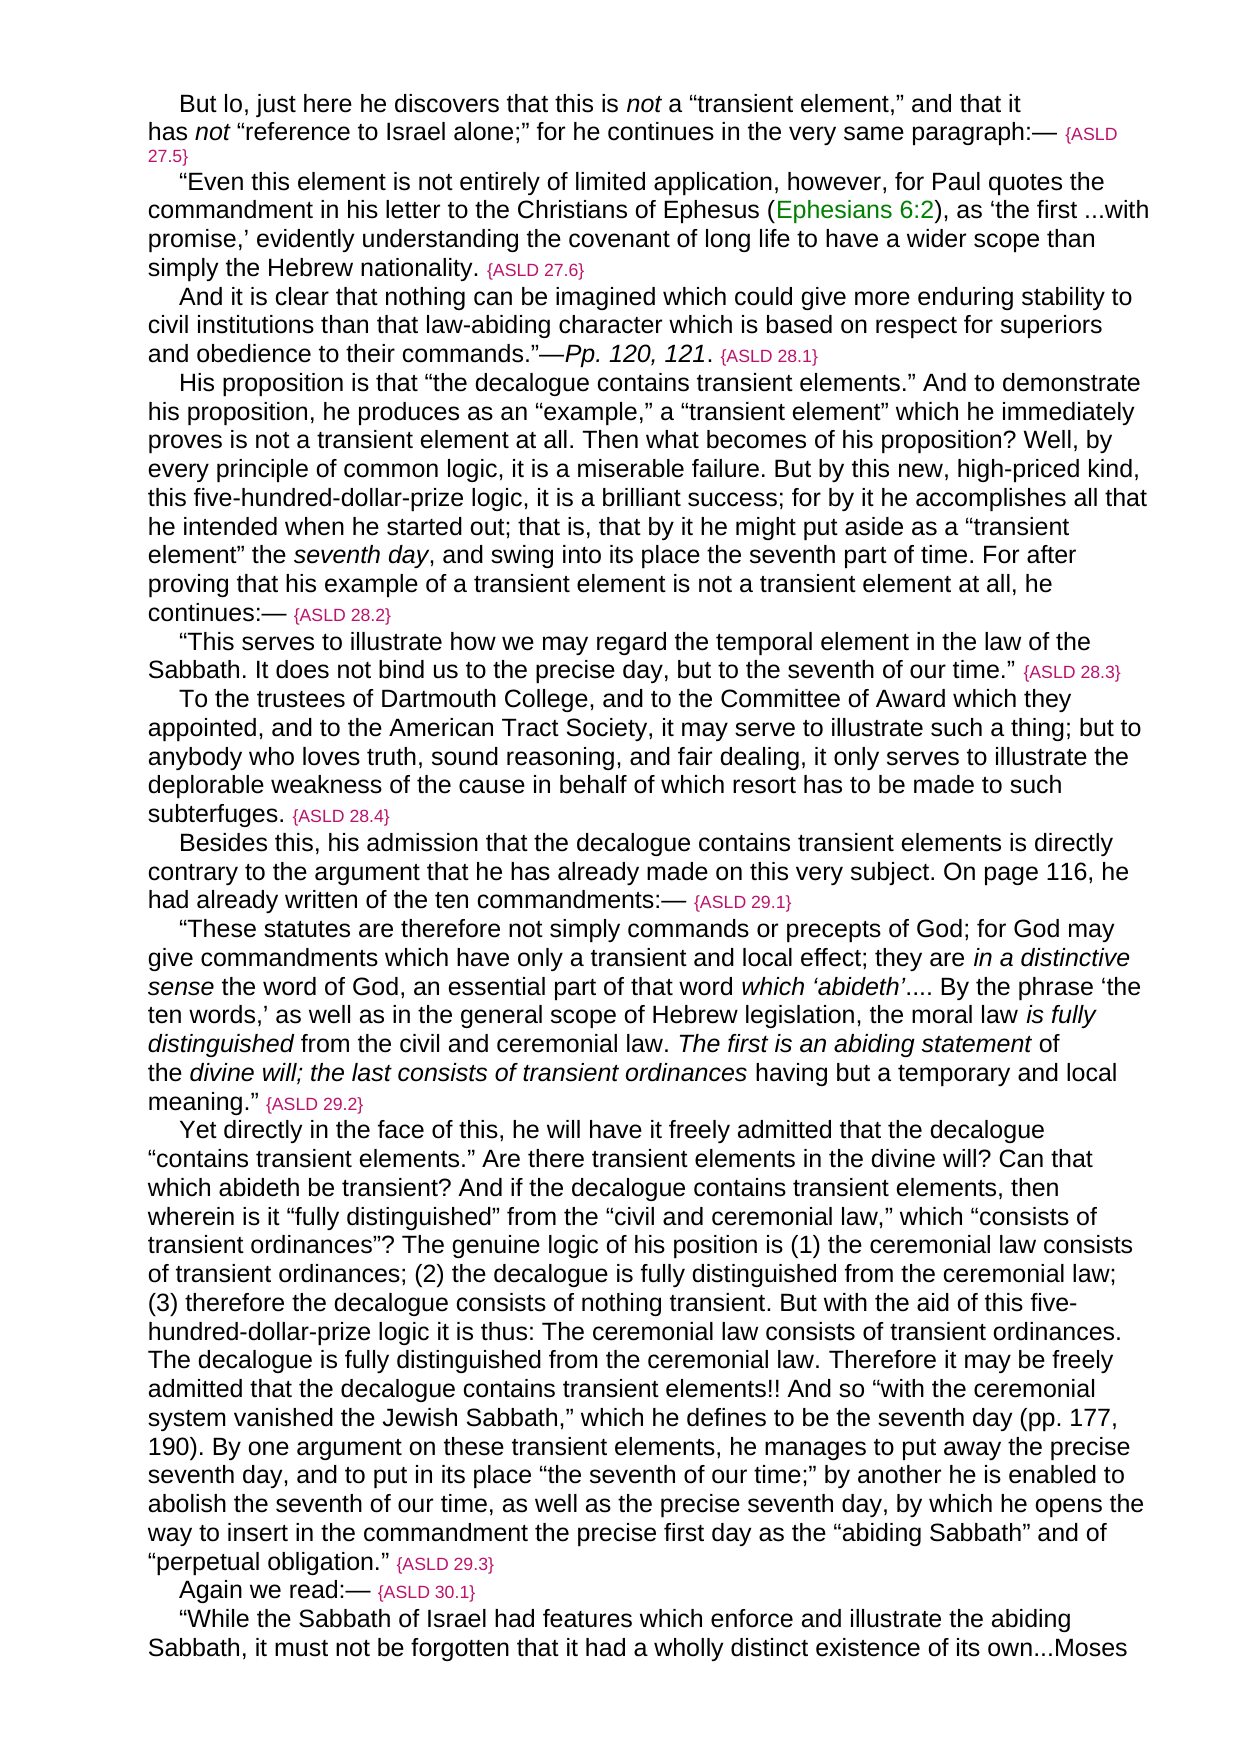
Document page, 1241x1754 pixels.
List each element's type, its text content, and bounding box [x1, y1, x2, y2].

text “These statutes are therefore not simply commands or precepts of God; for God may give commandments which have only a transient and local effect; they are in a distinctive sense the word of God, an essential part of that word which ‘abideth’.... By the phrase ‘the ten words,’ as well as in the general scope of Hebrew legislation, the moral law is fully distinguished from the civil and ceremonial law. The first is an abiding statement of the divine will; the last consists of transient ordinances having but a temporary and local meaning.” {ASLD 29.2} [148, 914, 1152, 1115]
text Besides this, his admission that the decalogue contains transient elements is directly contrary to the argument that he has already made on this very subject. On page 116, he had already written of the ten commandments:— {ASLD 29.1} [148, 828, 1152, 914]
text But lo, just here he discovers that this is not a “transient element,” and that it has not “reference to Israel alone;” for he continues in the very same paragraph:— {ASLD 27.5} [148, 88, 1152, 166]
text And it is clear that nothing can be imagined which could give more enduring stability to civil institutions than that law-abiding character which is based on respect for superiors and obedience to their commands.”—Pp. 120, 121. {ASLD 28.1} [148, 281, 1152, 368]
text “Even this element is not entirely of limited application, however, for Paul quotes the commandment in his letter to the Christians of Ephesus (Ephesians 6:2), as ‘the first ...with promise,’ evidently understanding the covenant of long life to have a wider scope than simply the Hebrew nationality. {ASLD 27.6} [148, 166, 1152, 281]
text His proposition is that “the decalogue contains transient elements.” And to demonstrate his proposition, he produces as an “example,” a “transient element” which he immediately proves is not a transient element at all. Then what becomes of his proposition? Well, by every principle of common logic, it is a miserable failure. But by this new, high-priced kind, this five-hundred-dollar-prize logic, it is a brilliant success; for by it he accomplishes all that he intended when he started out; that is, that by it he might put aside as a “transient element” the seventh day, and swing into its place the seventh part of time. For after proving that his example of a transient element is not a transient element at all, he continues:— {ASLD 28.2} [148, 368, 1152, 626]
text Yet directly in the face of this, he will have it freely admitted that the decalogue “contains transient elements.” Are there transient elements in the divine will? Can that which abideth be transient? And if the decalogue contains transient elements, then wherein is it “fully distinguished” from the “civil and ceremonial law,” which “consists of transient ordinances”? The genuine logic of his position is (1) the ceremonial law consists of transient ordinances; (2) the decalogue is fully distinguished from the ceremonial law; (3) therefore the decalogue consists of nothing transient. But with the aid of this five-hundred-dollar-prize logic it is thus: The ceremonial law consists of transient ordinances. The decalogue is fully distinguished from the ceremonial law. Therefore it may be freely admitted that the decalogue contains transient elements!! And so “with the ceremonial system vanished the Jewish Sabbath,” which he defines to be the seventh day (pp. 177, 190). By one argument on these transient elements, he manages to put away the precise seventh day, and to put in its place “the seventh of our time;” by another he is enabled to abolish the seventh of our time, as well as the precise seventh day, by which he opens the way to insert in the commandment the precise first day as the “abiding Sabbath” and of “perpetual obligation.” {ASLD 29.3} [148, 1115, 1152, 1575]
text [148, 1604, 1152, 1661]
text To the trustees of Dartmouth College, and to the Committee of Award which they appointed, and to the American Tract Society, it may serve to illustrate such a thing; but to anybody who loves truth, sound reasoning, and fair dealing, it only serves to illustrate the deplorable weakness of the cause in behalf of which resort has to be made to such subterfuges. {ASLD 28.4} [148, 684, 1152, 828]
text “This serves to illustrate how we may regard the temporal element in the law of the Sabbath. It does not bind us to the precise day, but to the seventh of our time.” {ASLD 28.3} [148, 626, 1152, 684]
text Again we read:— {ASLD 30.1} [148, 1575, 1152, 1604]
